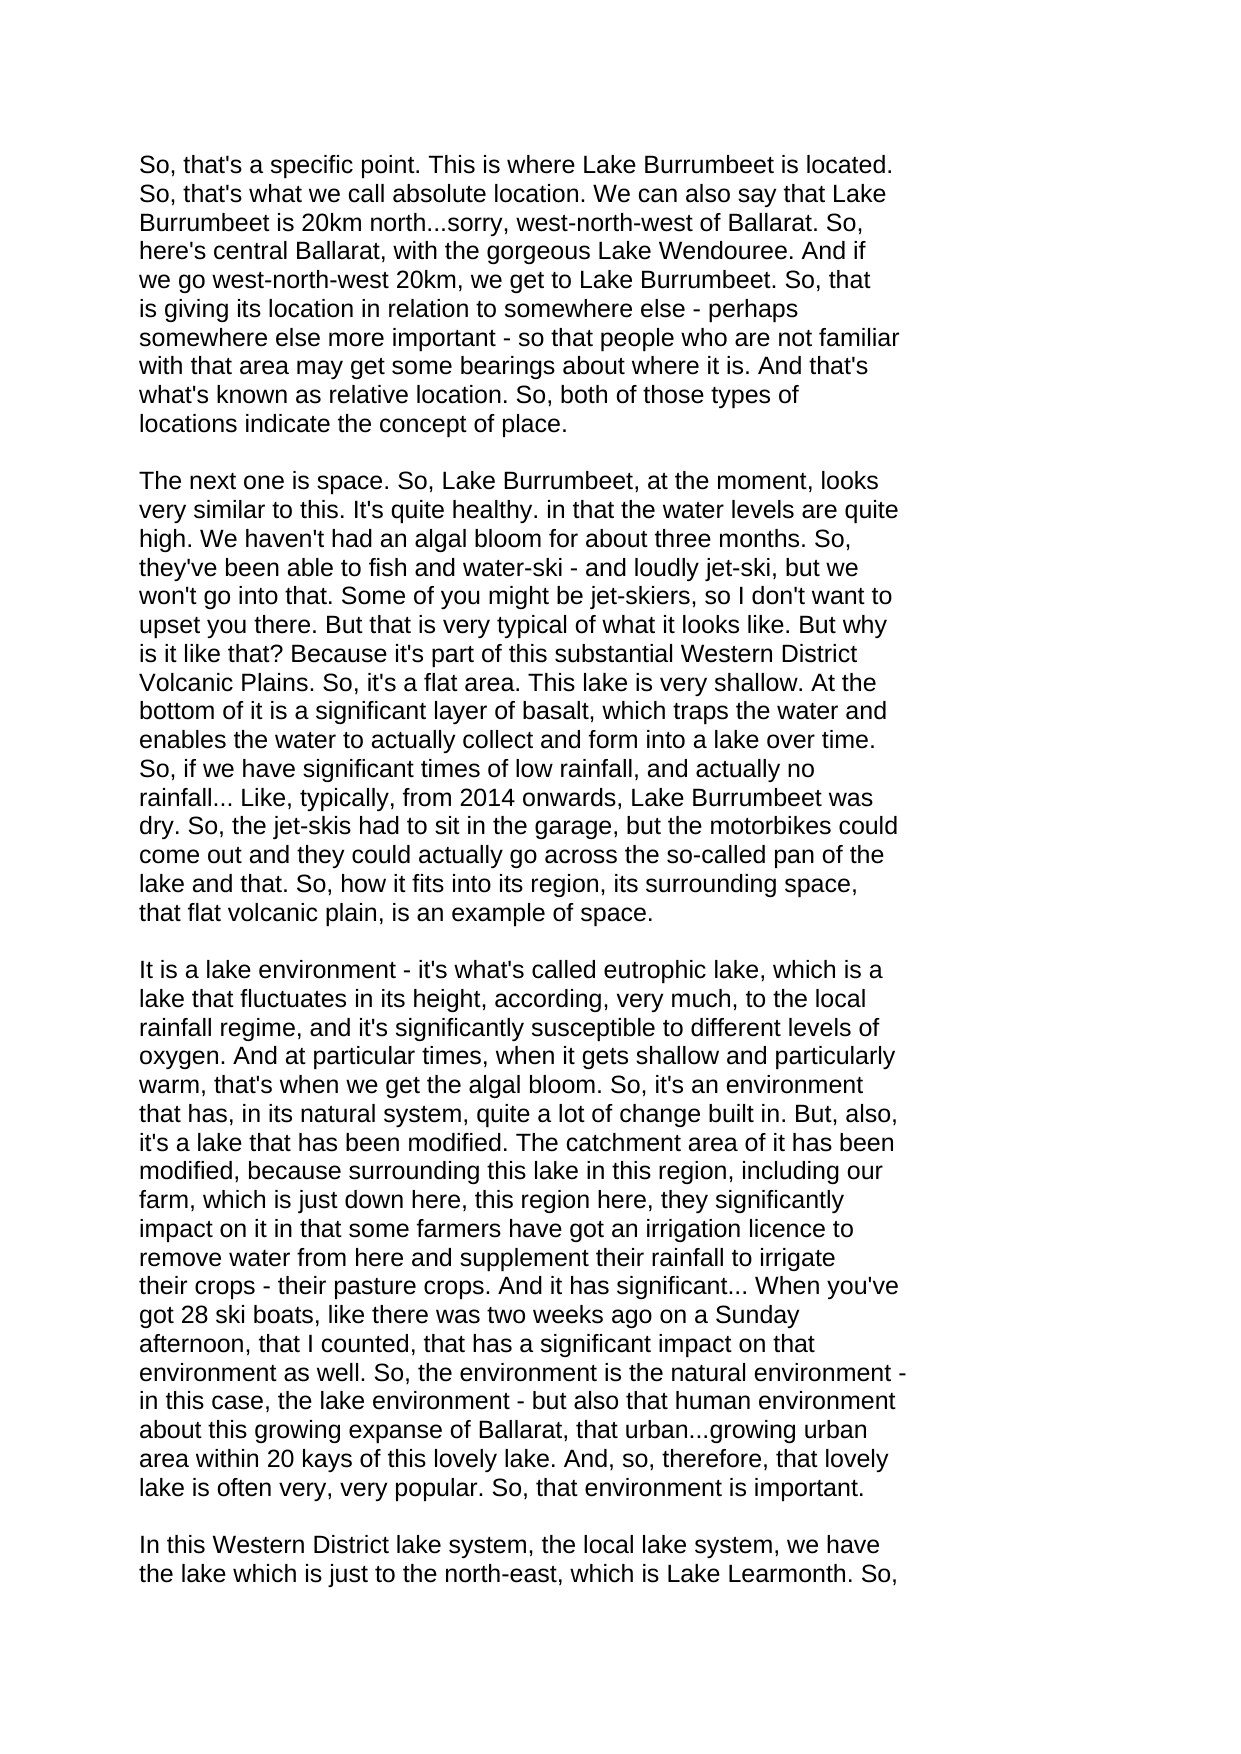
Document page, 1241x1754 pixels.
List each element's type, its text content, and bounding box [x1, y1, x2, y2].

text So, if we have significant times of low rainfall, and actually no [139, 754, 1101, 782]
text Burrumbeet is 20km north...sorry, west-north-west of Ballarat. So, [139, 207, 1101, 236]
text impact on it in that some farmers have got an irrigation licence to [139, 1214, 1101, 1242]
text got 28 ski boats, like there was two weeks ago on a Sunday [139, 1300, 1101, 1329]
text upset you there. But that is very typical of what it looks like. But why [139, 610, 1101, 639]
text farm, which is just down here, this region here, they significantly [139, 1185, 1101, 1214]
text lake is often very, very popular. So, that environment is important. [139, 1472, 1101, 1501]
text modified, because surrounding this lake in this region, including our [139, 1156, 1101, 1185]
text locations indicate the concept of place. [139, 409, 1101, 437]
text rainfall regime, and it's significantly susceptible to different levels of [139, 1012, 1101, 1041]
text Volcanic Plains. So, it's a flat area. This lake is very shallow. At the [139, 667, 1101, 696]
text very similar to this. It's quite healthy. in that the water levels are quite [139, 495, 1101, 524]
text the lake which is just to the north-east, which is Lake Learmonth. So, [139, 1559, 1101, 1587]
text warm, that's when we get the algal bloom. So, it's an environment [139, 1070, 1101, 1099]
text So, that's a specific point. This is where Lake Burrumbeet is located. [139, 150, 1101, 179]
text lake that fluctuates in its height, according, very much, to the local [139, 984, 1101, 1012]
text So, that's what we call absolute location. We can also say that Lake [139, 179, 1101, 207]
text enables the water to actually collect and form into a lake over time. [139, 725, 1101, 754]
text their crops - their pasture crops. And it has significant... When you've [139, 1271, 1101, 1300]
text what's known as relative location. So, both of those types of [139, 380, 1101, 409]
text lake and that. So, how it fits into its region, its surrounding space, [139, 869, 1101, 897]
text is it like that? Because it's part of this substantial Western District [139, 639, 1101, 667]
text bottom of it is a significant layer of basalt, which traps the water and [139, 696, 1101, 725]
text come out and they could actually go across the so-called pan of the [139, 840, 1101, 869]
text that flat volcanic plain, is an example of space. [139, 897, 1101, 926]
text It is a lake environment - it's what's called eutrophic lake, which is a [139, 955, 1101, 984]
text in this case, the lake environment - but also that human environment [139, 1386, 1101, 1415]
text remove water from here and supplement their rainfall to irrigate [139, 1242, 1101, 1271]
text The next one is space. So, Lake Burrumbeet, at the moment, looks [139, 466, 1101, 495]
text afternoon, that I counted, that has a significant impact on that [139, 1329, 1101, 1357]
text dry. So, the jet-skis had to sit in the garage, but the motorbikes could [139, 811, 1101, 840]
text won't go into that. Some of you might be jet-skiers, so I don't want to [139, 581, 1101, 610]
text oxygen. And at particular times, when it gets shallow and particularly [139, 1041, 1101, 1070]
text with that area may get some bearings about where it is. And that's [139, 351, 1101, 380]
text about this growing expanse of Ballarat, that urban...growing urban [139, 1415, 1101, 1444]
text is giving its location in relation to somewhere else - perhaps [139, 294, 1101, 322]
text that has, in its natural system, quite a lot of change built in. But, also, [139, 1099, 1101, 1127]
text environment as well. So, the environment is the natural environment - [139, 1357, 1101, 1386]
text we go west-north-west 20km, we get to Lake Burrumbeet. So, that [139, 265, 1101, 294]
text high. We haven't had an algal bloom for about three months. So, [139, 524, 1101, 552]
text In this Western District lake system, the local lake system, we have [139, 1530, 1101, 1559]
text they've been able to fish and water-ski - and loudly jet-ski, but we [139, 552, 1101, 581]
text rainfall... Like, typically, from 2014 onwards, Lake Burrumbeet was [139, 782, 1101, 811]
text it's a lake that has been modified. The catchment area of it has been [139, 1127, 1101, 1156]
text somewhere else more important - so that people who are not familiar [139, 322, 1101, 351]
text here's central Ballarat, with the gorgeous Lake Wendouree. And if [139, 236, 1101, 265]
text area within 20 kays of this lovely lake. And, so, therefore, that lovely [139, 1444, 1101, 1472]
